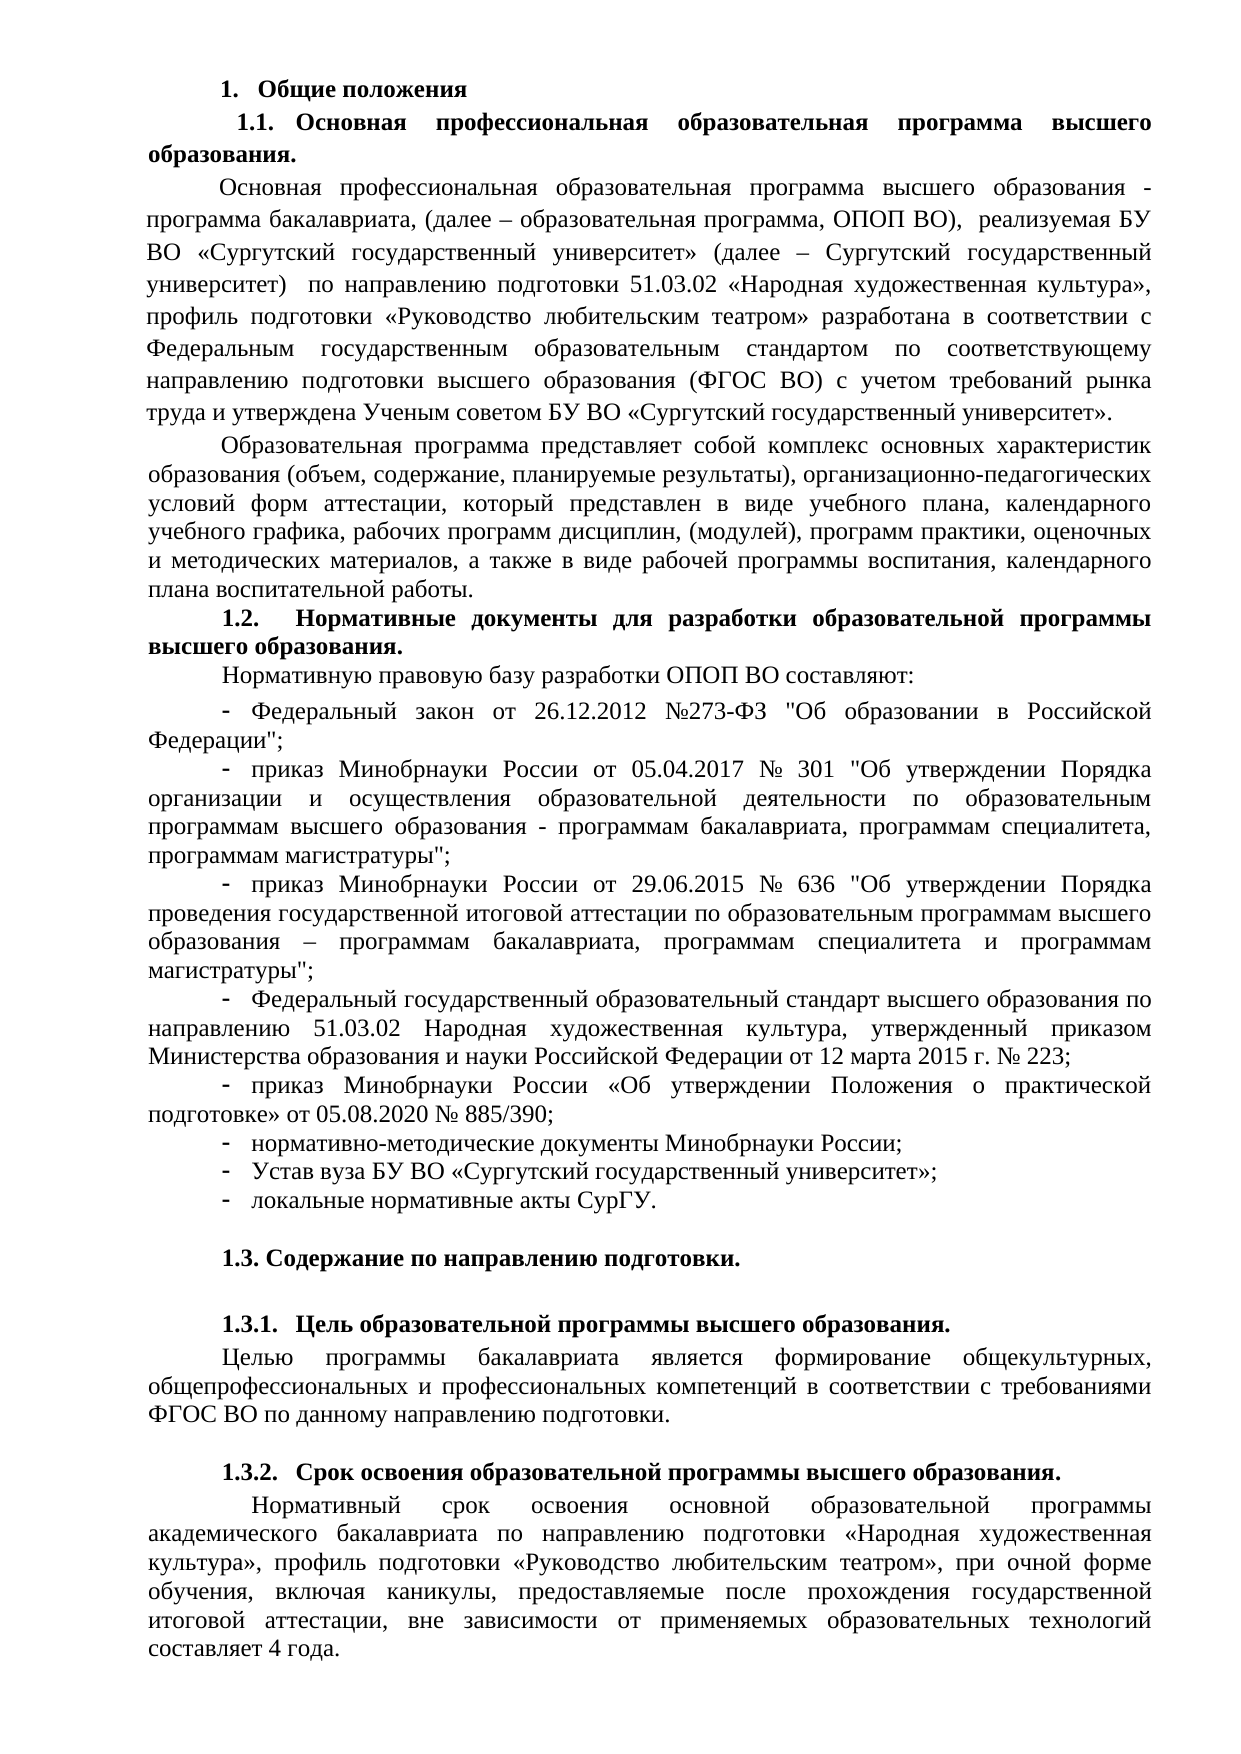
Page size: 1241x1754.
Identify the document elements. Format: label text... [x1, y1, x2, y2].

text Образовательная программа представляет собой комплекс основных характеристик образования (объем, содержание, планируемые результаты), организационно-педагогических условий форм аттестации, который представлен в виде учебного плана, календарного учебного графика, рабочих программ дисциплин, (модулей), программ практики, оценочных и методических материалов, а также в виде рабочей программы воспитания, календарного плана воспитательной работы. [148, 430, 1152, 603]
list Устав вуза БУ ВО «Сургутский государственный университет»; [148, 1156, 1152, 1185]
text Нормативный срок освоения основной образовательной программы академического бакалавриата по направлению подготовки «Народная художественная культура», профиль подготовки «Руководство любительским театром», при очной форме обучения, включая каникулы, предоставляемые после прохождения государственной итоговой аттестации, вне зависимости от применяемых образовательных технологий составляет 4 года. [148, 1490, 1152, 1662]
list локальные нормативные акты СурГУ. [148, 1185, 1152, 1214]
text Целью программы бакалавриата является формирование общекультурных, общепрофессиональных и профессиональных компетенций в соответствии с требованиями ФГОС ВО по данному направлению подготовки. [148, 1342, 1152, 1428]
list нормативно-методические документы Минобрнауки России; [148, 1128, 1152, 1156]
list Срок освоения образовательной программы высшего образования. [148, 1457, 1152, 1486]
list Основная профессиональная образовательная программа высшего образования. [148, 107, 1152, 168]
list Федеральный государственный образовательный стандарт высшего образования по направлению 51.03.02 Народная художественная культура, утвержденный приказом Министерства образования и науки Российской Федерации от 12 марта 2015 г. № 223; [148, 984, 1152, 1070]
list Общие положения [220, 74, 1152, 103]
list Цель образовательной программы высшего образования. [148, 1309, 1152, 1338]
text 1.3. Содержание по направлению подготовки. [148, 1243, 1152, 1271]
list приказ Минобрнауки России «Об утверждении Положения о практической подготовке» от 05.08.2020 № 885/390; [148, 1070, 1152, 1128]
list приказ Минобрнауки России от 05.04.2017 № 301 "Об утверждении Порядка организации и осуществления образовательной деятельности по образовательным программам высшего образования - программам бакалавриата, программам специалитета, программам магистратуры"; [148, 754, 1152, 869]
text Нормативную правовую базу разработки ОПОП ВО составляют: [222, 660, 1152, 689]
list Нормативные документы для разработки образовательной программы высшего образования. [148, 603, 1152, 660]
list Федеральный закон от 26.12.2012 №273-ФЗ "Об образовании в Российской Федерации"; [148, 696, 1152, 754]
list приказ Минобрнауки России от 29.06.2015 № 636 "Об утверждении Порядка проведения государственной итоговой аттестации по образовательным программам высшего образования – программам бакалавриата, программам специалитета и программам магистратуры"; [148, 869, 1152, 984]
text Основная профессиональная образовательная программа высшего образования - программа бакалавриата, (далее – образовательная программа, ОПОП ВО), реализуемая БУ ВО «Сургутский государственный университет» (далее – Сургутский государственный университет) по направлению подготовки 51.03.02 «Народная художественная культура», профиль подготовки «Руководство любительским театром» разработана в соответствии с Федеральным государственным образовательным стандартом по соответствующему направлению подготовки высшего образования (ФГОС ВО) с учетом требований рынка труда и утверждена Ученым советом БУ ВО «Сургутский государственный университет». [146, 172, 1152, 426]
